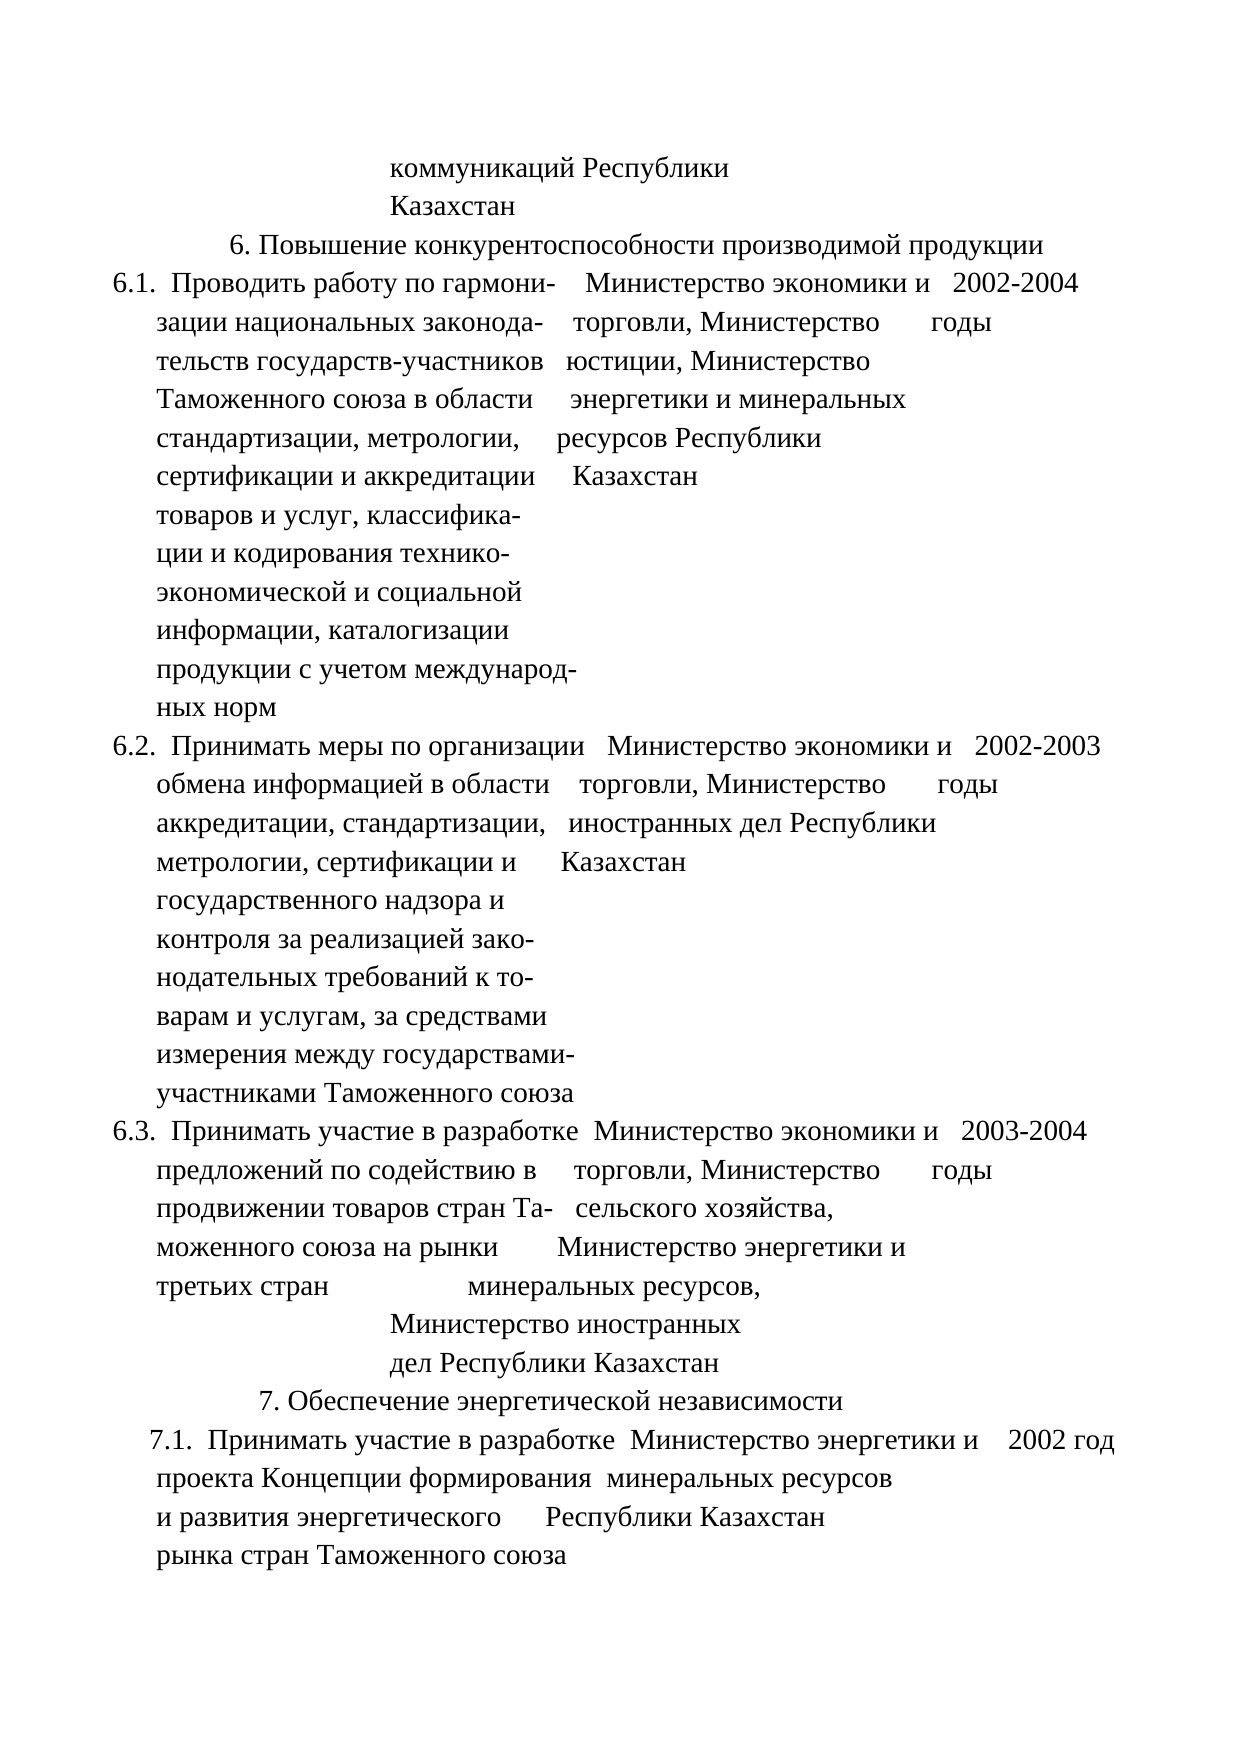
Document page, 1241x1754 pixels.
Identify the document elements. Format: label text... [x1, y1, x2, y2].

text информации, каталогизации [112, 612, 1128, 646]
text дел Республики Казахстан [112, 1345, 1128, 1378]
text 6.2. Принимать меры по организации Министерство экономики и 2002-2003 [112, 728, 1128, 762]
text продукции с учетом международ- [112, 651, 1128, 684]
text рынка стран Таможенного союза [112, 1537, 1128, 1571]
text и развития энергетического Республики Казахстан [112, 1499, 1128, 1532]
text ции и кодирования технико- [112, 535, 1128, 569]
text измерения между государствами- [112, 1036, 1128, 1070]
text варам и услугам, за средствами [112, 998, 1128, 1031]
text стандартизации, метрологии, ресурсов Республики [112, 420, 1128, 453]
text Казахстан [112, 188, 1128, 222]
text контроля за реализацией зако- [112, 921, 1128, 954]
text ных норм [112, 689, 1128, 723]
text 6.3. Принимать участие в разработке Министерство экономики и 2003-2004 [112, 1113, 1128, 1147]
text предложений по содействию в торговли, Министерство годы [112, 1152, 1128, 1186]
text проекта Концепции формирования минеральных ресурсов [112, 1460, 1128, 1494]
text товаров и услуг, классифика- [112, 497, 1128, 530]
text обмена информацией в области торговли, Министерство годы [112, 767, 1128, 800]
text Министерство иностранных [112, 1306, 1128, 1340]
text участниками Таможенного союза [112, 1075, 1128, 1108]
text 6.1. Проводить работу по гармони- Министерство экономики и 2002-2004 [112, 266, 1128, 299]
text нодательных требований к то- [112, 959, 1128, 993]
text 6. Повышение конкурентоспособности производимой продукции [112, 227, 1128, 261]
text экономической и социальной [112, 574, 1128, 607]
text моженного союза на рынки Министерство энергетики и [112, 1229, 1128, 1263]
text зации национальных законода- торговли, Министерство годы [112, 304, 1128, 338]
text государственного надзора и [112, 882, 1128, 916]
text коммуникаций Республики [112, 150, 1128, 183]
text Таможенного союза в области энергетики и минеральных [112, 381, 1128, 415]
text 7. Обеспечение энергетической независимости [112, 1383, 1128, 1417]
text 7.1. Принимать участие в разработке Министерство энергетики и 2002 год [112, 1422, 1128, 1455]
text третьих стран минеральных ресурсов, [112, 1268, 1128, 1301]
text аккредитации, стандартизации, иностранных дел Республики [112, 805, 1128, 839]
text продвижении товаров стран Та- сельского хозяйства, [112, 1191, 1128, 1224]
text метрологии, сертификации и Казахстан [112, 844, 1128, 877]
text тельств государств-участников юстиции, Министерство [112, 343, 1128, 376]
text сертификации и аккредитации Казахстан [112, 458, 1128, 492]
